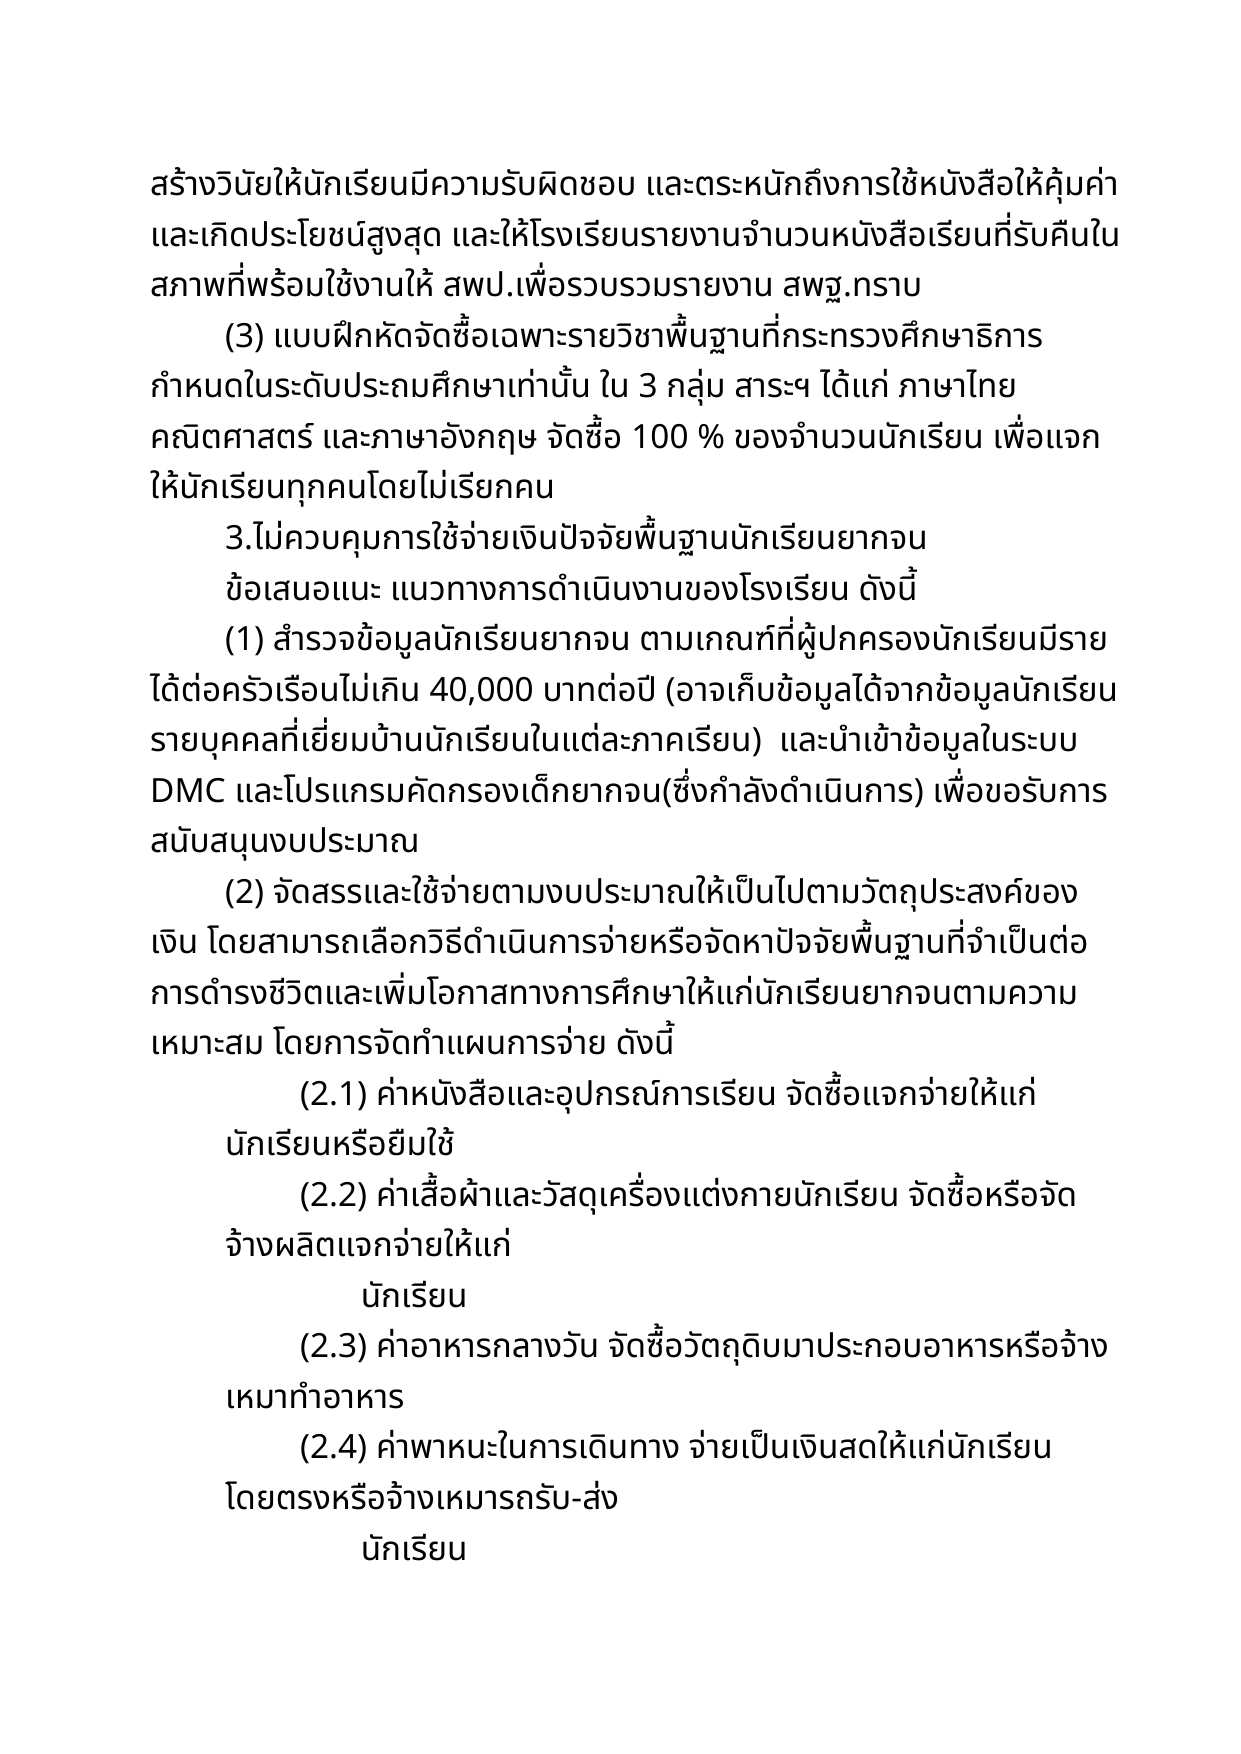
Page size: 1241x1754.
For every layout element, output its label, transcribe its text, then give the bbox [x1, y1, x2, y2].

text นักเรียน [225, 1524, 1122, 1575]
text (2.4) ค่าพาหนะในการเดินทาง จ่ายเป็นเงินสดให้แก่นักเรียนโดยตรงหรือจ้างเหมารถรับ-ส่ง [225, 1423, 1122, 1524]
text (1) สำรวจข้อมูลนักเรียนยากจน ตามเกณฑ์ที่ผู้ปกครองนักเรียนมีรายได้ต่อครัวเรือนไม่เกิน 40,000 บาทต่อปี (อาจเก็บข้อมูลได้จากข้อมูลนักเรียนรายบุคคลที่เยี่ยมบ้านนักเรียนในแต่ละภาคเรียน) และนำเข้าข้อมูลในระบบ DMC และโปรแกรมคัดกรองเด็กยากจน(ซึ่งกำลังดำเนินการ) เพื่อขอรับการสนับสนุนงบประมาณ [150, 615, 1122, 868]
text (3) แบบฝึกหัดจัดซื้อเฉพาะรายวิชาพื้นฐานที่กระทรวงศึกษาธิการกำหนดในระดับประถมศึกษาเท่านั้น ใน 3 กลุ่ม สาระฯ ได้แก่ ภาษาไทย คณิตศาสตร์ และภาษาอังกฤษ จัดซื้อ 100 % ของจำนวนนักเรียน เพื่อแจกให้นักเรียนทุกคนโดยไม่เรียกคน [150, 312, 1122, 514]
text นักเรียน [150, 1272, 1122, 1322]
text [150, 160, 1122, 312]
text (2) จัดสรรและใช้จ่ายตามงบประมาณให้เป็นไปตามวัตถุประสงค์ของเงิน โดยสามารถเลือกวิธีดำเนินการจ่ายหรือจัดหาปัจจัยพื้นฐานที่จำเป็นต่อการดำรงชีวิตและเพิ่มโอกาสทางการศึกษาให้แก่นักเรียนยากจนตามความเหมาะสม โดยการจัดทำแผนการจ่าย ดังนี้ [150, 868, 1122, 1070]
text (2.3) ค่าอาหารกลางวัน จัดซื้อวัตถุดิบมาประกอบอาหารหรือจ้างเหมาทำอาหาร [225, 1322, 1122, 1423]
text (2.2) ค่าเสื้อผ้าและวัสดุเครื่องแต่งกายนักเรียน จัดซื้อหรือจัดจ้างผลิตแจกจ่ายให้แก่ [225, 1171, 1122, 1272]
text ข้อเสนอแนะ แนวทางการดำเนินงานของโรงเรียน ดังนี้ [150, 564, 1122, 615]
text 3.ไม่ควบคุมการใช้จ่ายเงินปัจจัยพื้นฐานนักเรียนยากจน [150, 514, 1122, 564]
text (2.1) ค่าหนังสือและอุปกรณ์การเรียน จัดซื้อแจกจ่ายให้แก่นักเรียนหรือยืมใช้ [225, 1070, 1122, 1171]
